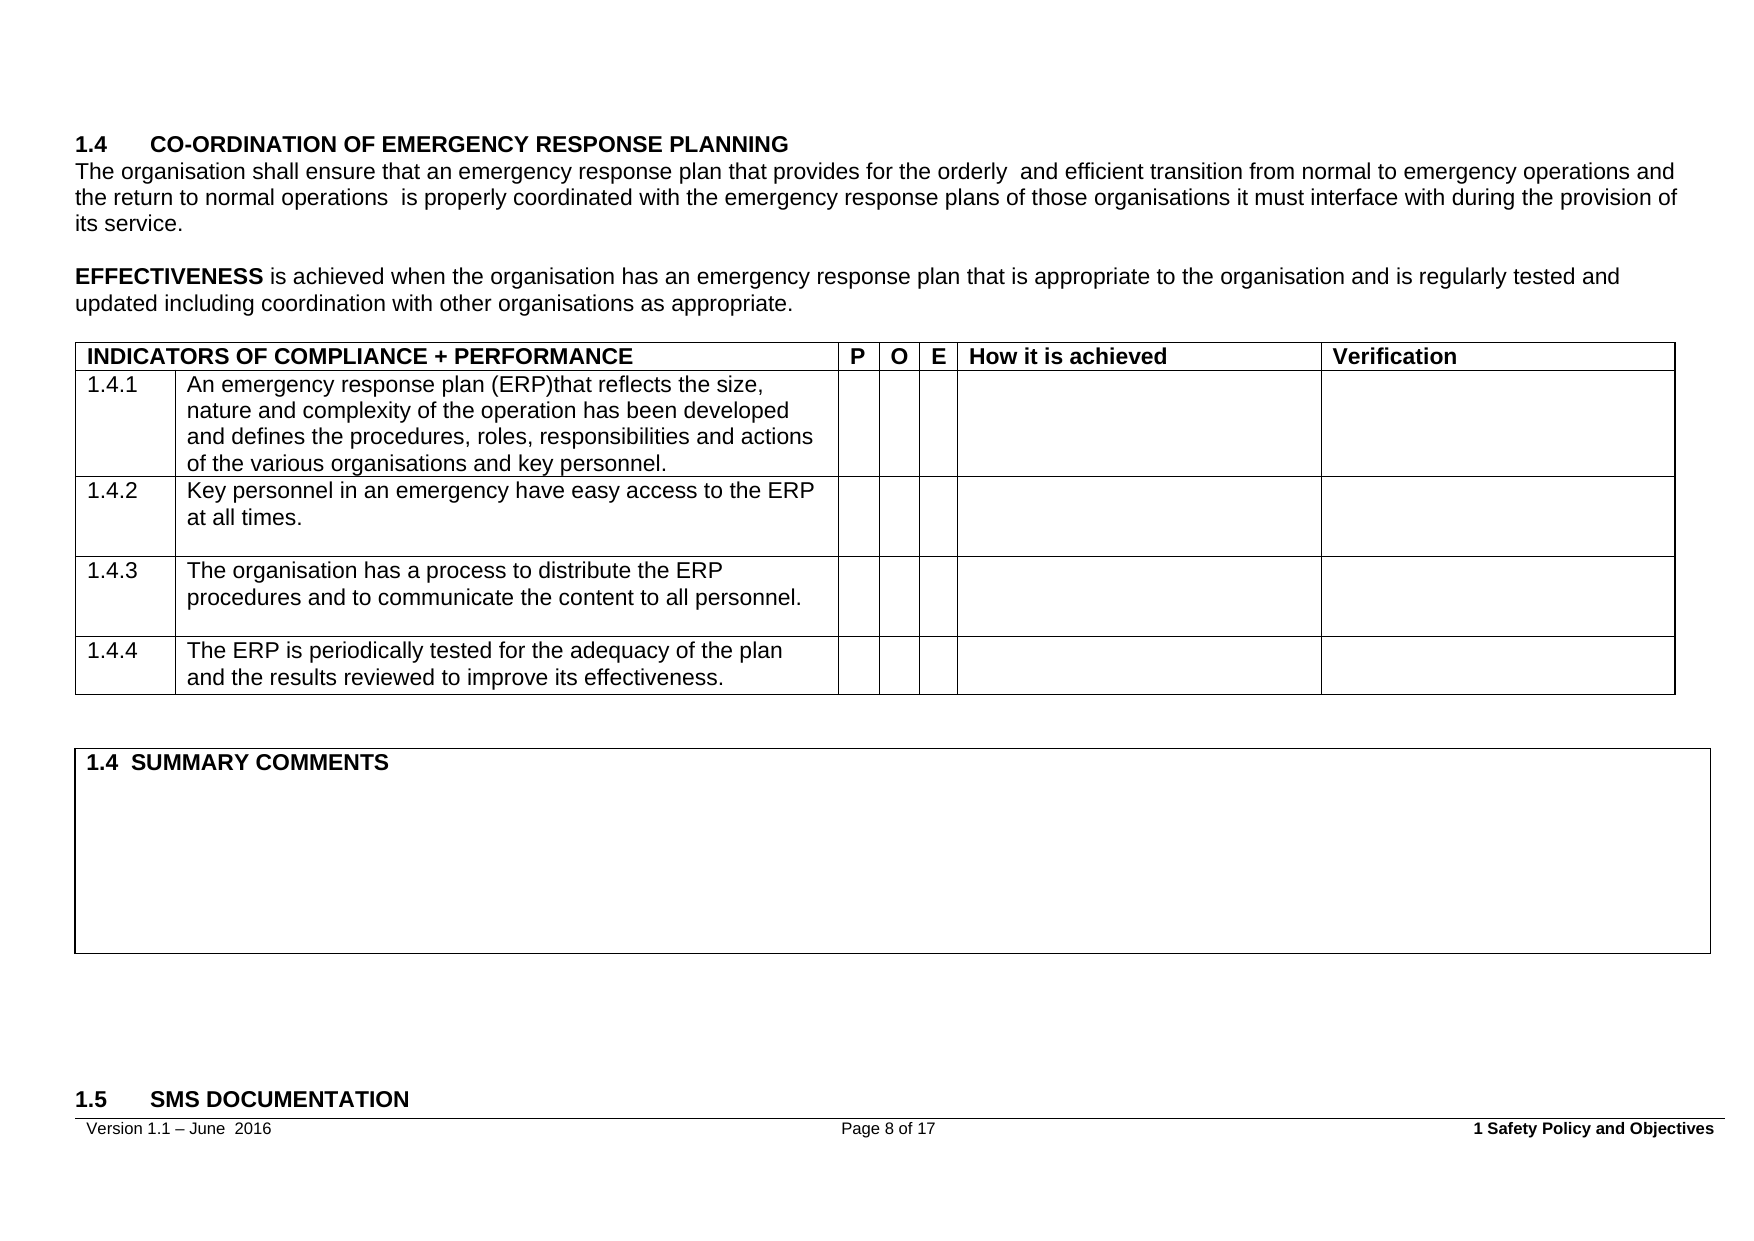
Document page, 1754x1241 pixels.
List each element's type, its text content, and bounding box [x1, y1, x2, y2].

table_header INDICATORS OF COMPLIANCE + PERFORMANCE [76, 343, 838, 369]
table_cell [880, 637, 919, 694]
table_cell 1.4.1 [76, 371, 175, 476]
table_cell [958, 637, 1321, 694]
table_cell [1322, 637, 1674, 694]
table_header How it is achieved [958, 343, 1321, 369]
table_header 1.4 SUMMARY COMMENTS [76, 749, 1710, 953]
table_cell [839, 637, 879, 694]
table_cell [1322, 371, 1674, 476]
table_header Verification [1322, 343, 1674, 369]
table_cell [839, 557, 879, 636]
table_cell [880, 371, 919, 476]
table_cell [839, 371, 879, 476]
table_header O [880, 343, 919, 369]
text EFFECTIVENESS is achieved when the organisation has an emergency response plan that is appropriate to the organisation and is regularly tested and updated including coordination with other organisations as appropriate. [75, 263, 1679, 316]
table_cell An emergency response plan (ERP)that reflects the size, nature and complexity of the operation has been developed and defines the procedures, roles, responsibilities and actions of the various organisations and key personnel. [176, 371, 838, 476]
table_cell 1.4.3 [76, 557, 175, 636]
table_header P [839, 343, 879, 369]
table_header E [920, 343, 957, 369]
table_cell [920, 557, 957, 636]
table_cell [880, 557, 919, 636]
text 1.5 SMS DOCUMENTATION [75, 1086, 1679, 1112]
table_cell The ERP is periodically tested for the adequacy of the plan and the results reviewed to improve its effectiveness. [176, 637, 838, 694]
table_cell 1.4.4 [76, 637, 175, 694]
table_cell [880, 477, 919, 556]
table_cell [958, 371, 1321, 476]
table_cell [920, 477, 957, 556]
table_cell Key personnel in an emergency have easy access to the ERP at all times. [176, 477, 838, 556]
text 1.4 CO-ORDINATION OF EMERGENCY RESPONSE PLANNING [75, 131, 1679, 158]
table_cell [958, 477, 1321, 556]
table_cell [1322, 477, 1674, 556]
table_cell [958, 557, 1321, 636]
table_cell [920, 371, 957, 476]
table_cell [1322, 557, 1674, 636]
table_cell 1.4.2 [76, 477, 175, 556]
table_cell [839, 477, 879, 556]
table_cell [920, 637, 957, 694]
text The organisation shall ensure that an emergency response plan that provides for the orderly and efficient transition from normal to emergency operations and the return to normal operations is properly coordinated with the emergency response plans of those organisations it must interface with during the provision of its service. [75, 158, 1679, 237]
table_cell The organisation has a process to distribute the ERP procedures and to communicate the content to all personnel. [176, 557, 838, 636]
